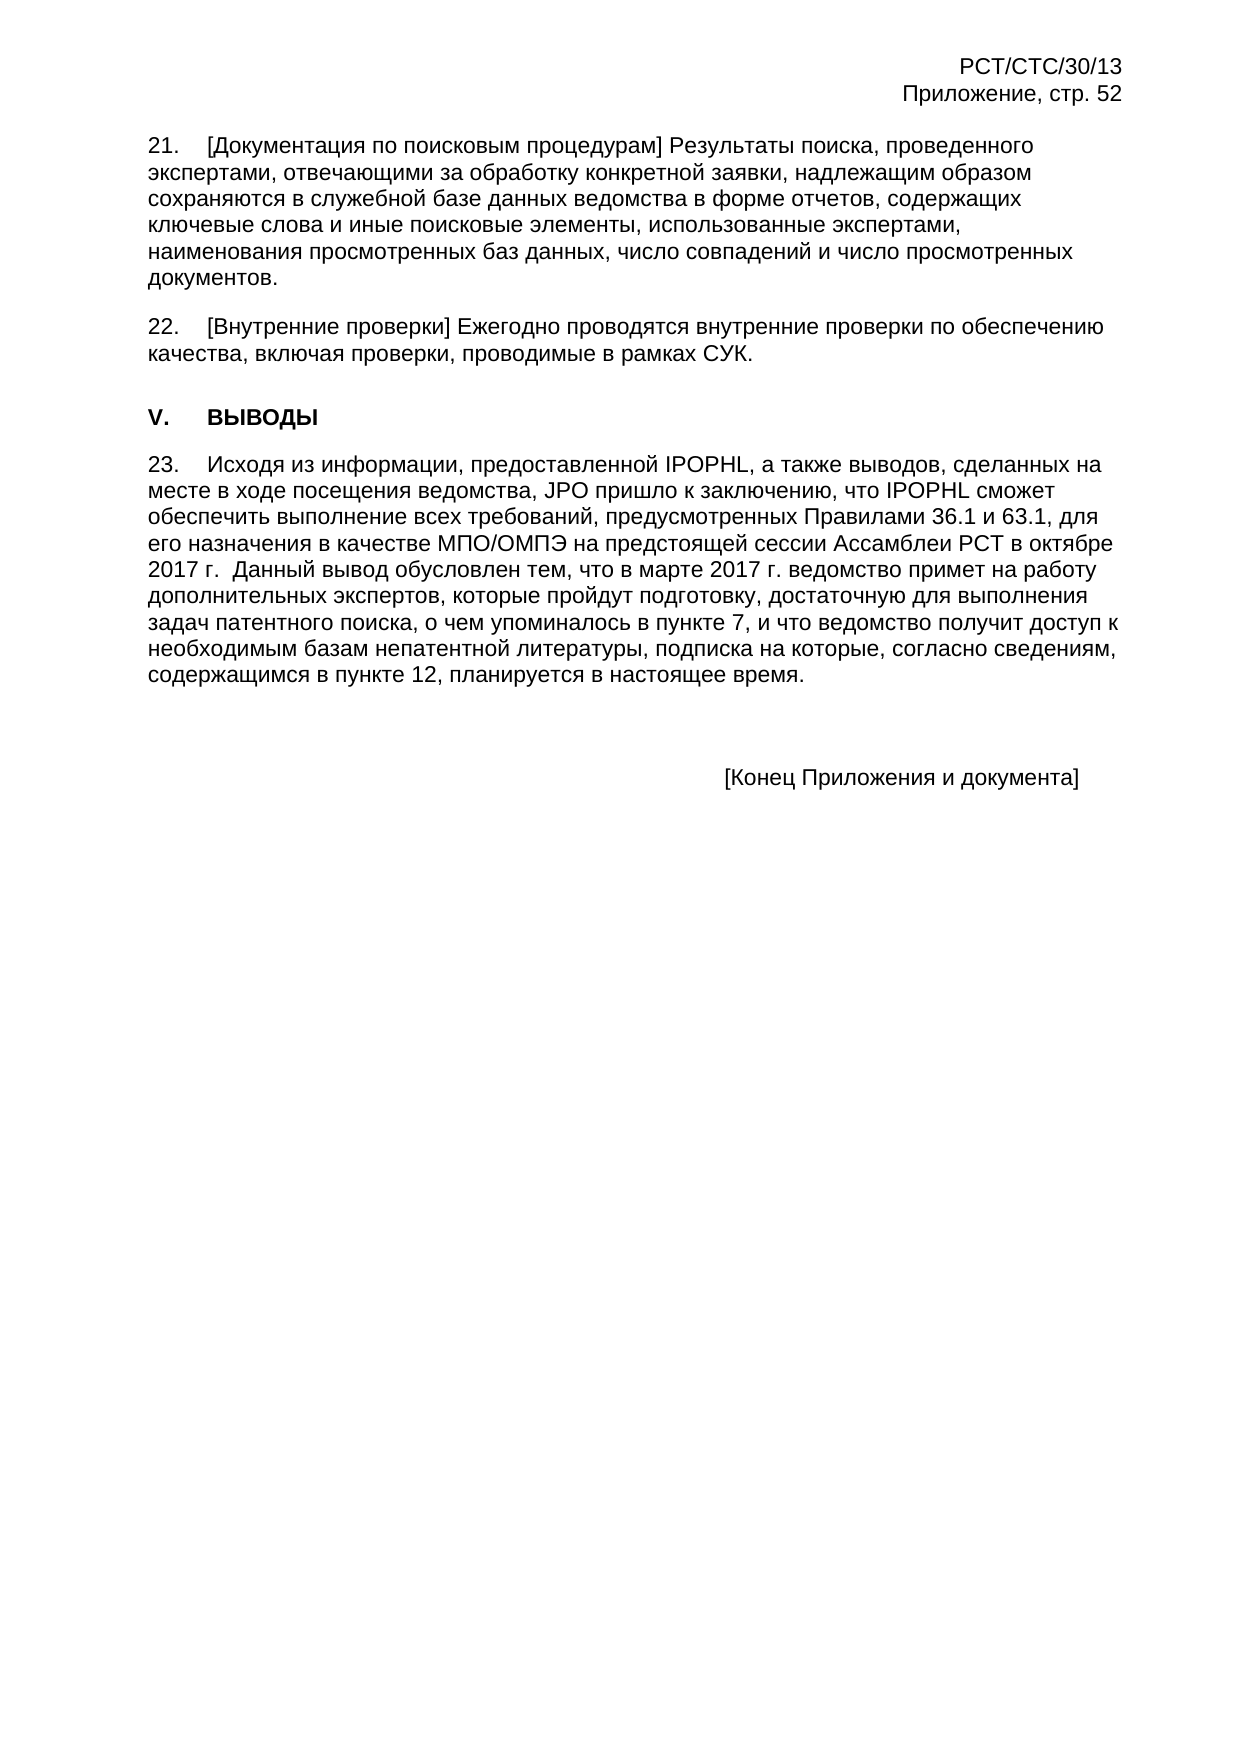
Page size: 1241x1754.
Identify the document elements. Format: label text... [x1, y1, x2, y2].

text 23. Исходя из информации, предоставленной IPOPHL, а также выводов, сделанных на месте в ходе посещения ведомства, JPO пришло к заключению, что IPOPHL сможет обеспечить выполнение всех требований, предусмотренных Правилами 36.1 и 63.1, для его назначения в качестве МПО/ОМПЭ на предстоящей сессии Ассамблеи РСТ в октябре 2017 г. Данный вывод обусловлен тем, что в марте 2017 г. ведомство примет на работу дополнительных экспертов, которые пройдут подготовку, достаточную для выполнения задач патентного поиска, о чем упоминалось в пункте 7, и что ведомство получит доступ к необходимым базам непатентной литературы, подписка на которые, согласно сведениям, содержащимся в пункте 12, планируется в настоящее время. [148, 451, 1122, 688]
subtitle V. ВЫВОДы [148, 403, 1122, 430]
text [Конец Приложения и документа] [724, 763, 1122, 790]
text 21. [Документация по поисковым процедурам] Результаты поиска, проведенного экспертами, отвечающими за обработку конкретной заявки, надлежащим образом сохраняются в служебной базе данных ведомства в форме отчетов, содержащих ключевые слова и иные поисковые элементы, использованные экспертами, наименования просмотренных баз данных, число совпадений и число просмотренных документов. [148, 132, 1122, 290]
text 22. [Внутренние проверки] Ежегодно проводятся внутренние проверки по обеспечению качества, включая проверки, проводимые в рамках СУК. [148, 313, 1122, 366]
